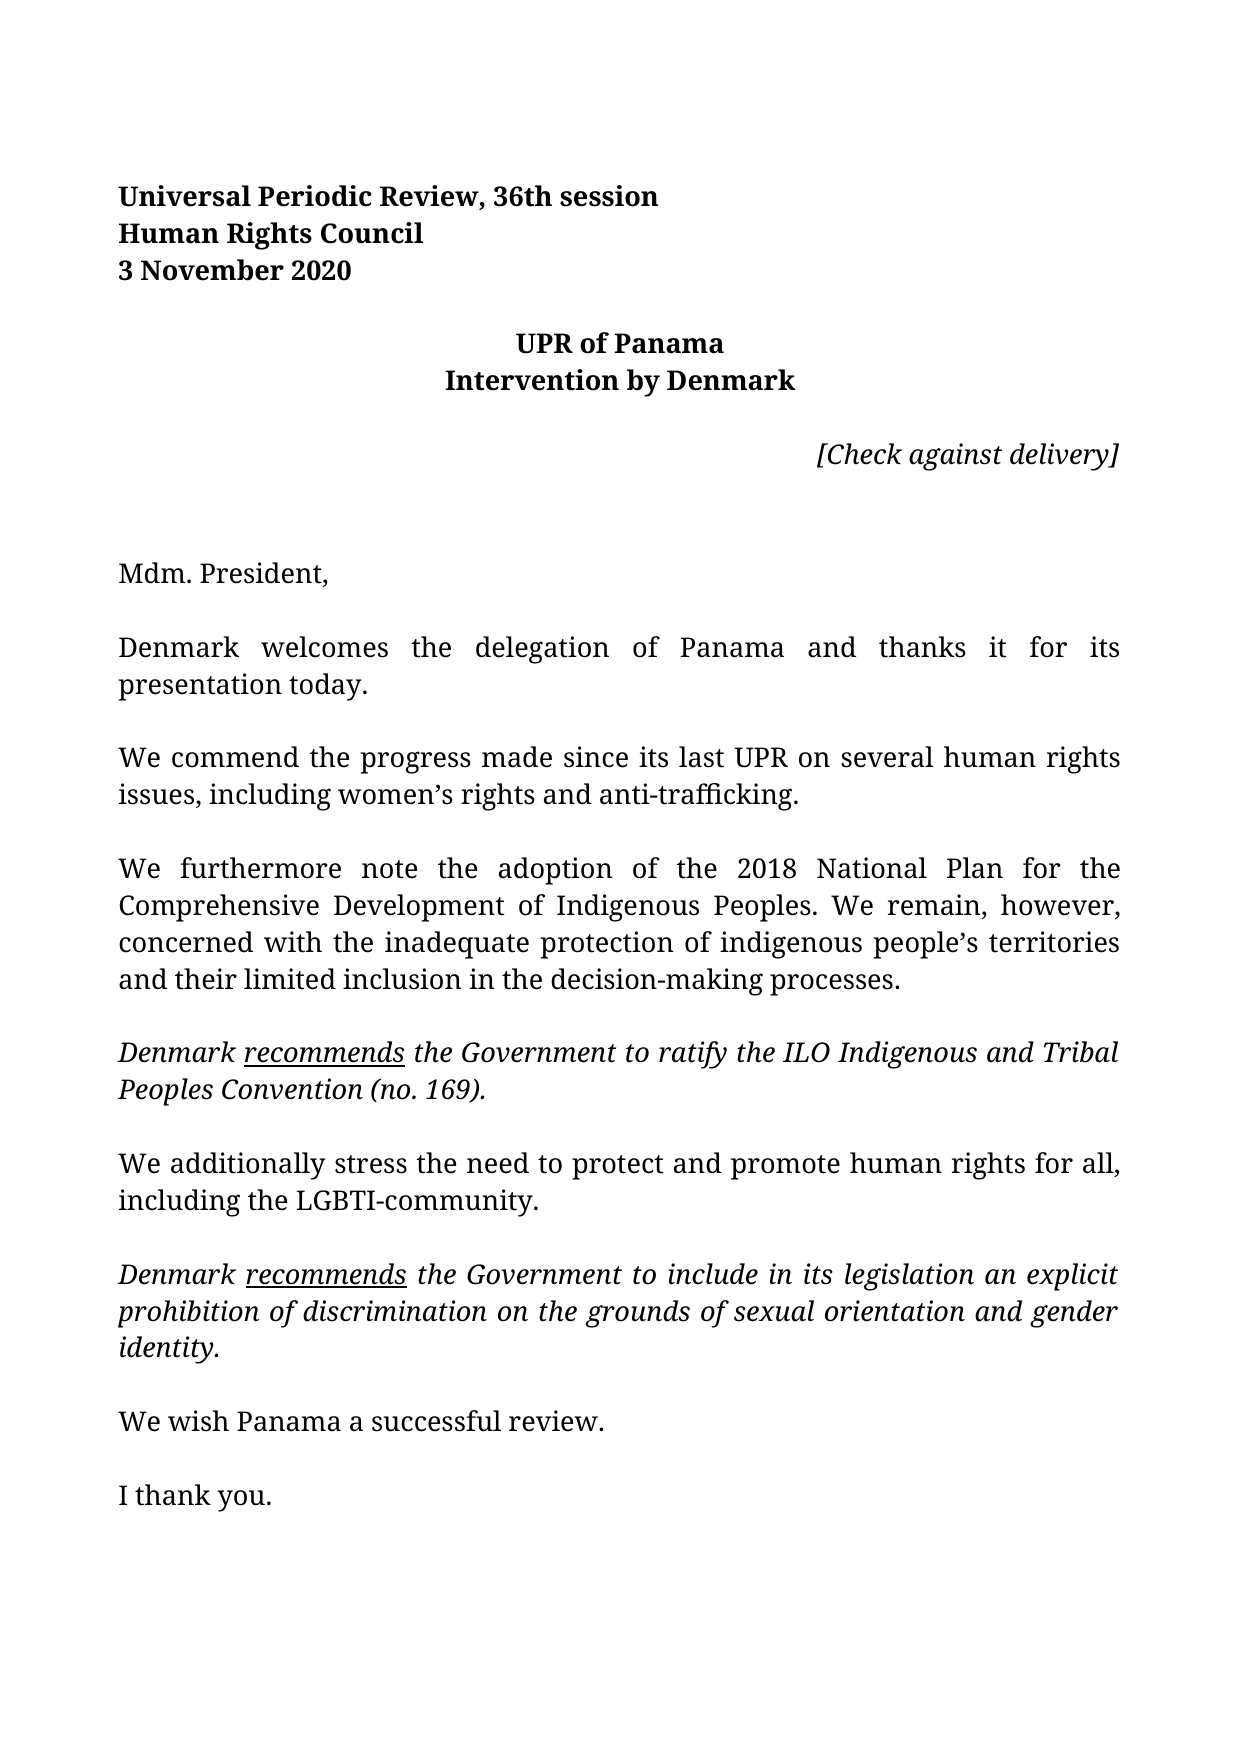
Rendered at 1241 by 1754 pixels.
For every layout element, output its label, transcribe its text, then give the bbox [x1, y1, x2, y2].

text We furthermore note the adoption of the 2018 National Plan for the Comprehensive Development of Indigenous Peoples. We remain, however, concerned with the inadequate protection of indigenous people’s territories and their limited inclusion in the decision-making processes. [118, 849, 1122, 997]
text Intervention by Denmark [118, 362, 1122, 398]
text Mdm. President, [118, 554, 1122, 591]
text We commend the progress made since its last UPR on several human rights issues, including women’s rights and anti-trafficking. [118, 739, 1122, 813]
text I thank you. [118, 1476, 1122, 1513]
text UPR of Panama [118, 325, 1122, 362]
text We additionally stress the need to protect and promote human rights for all, including the LGBTI-community. [118, 1144, 1122, 1218]
text Human Rights Council [118, 214, 1122, 251]
text 3 November 2020 [118, 251, 1122, 288]
text We wish Panama a successful review. [118, 1403, 1122, 1439]
text Denmark recommends the Government to include in its legislation an explicit prohibition of discrimination on the grounds of sexual orientation and gender identity. [118, 1255, 1122, 1366]
text Denmark recommends the Government to ratify the ILO Indigenous and Tribal Peoples Convention (no. 169). [118, 1034, 1122, 1108]
text Universal Periodic Review, 36th session [118, 177, 1122, 214]
text [Check against delivery] [118, 435, 1122, 472]
text Denmark welcomes the delegation of Panama and thanks it for its presentation today. [118, 628, 1122, 702]
